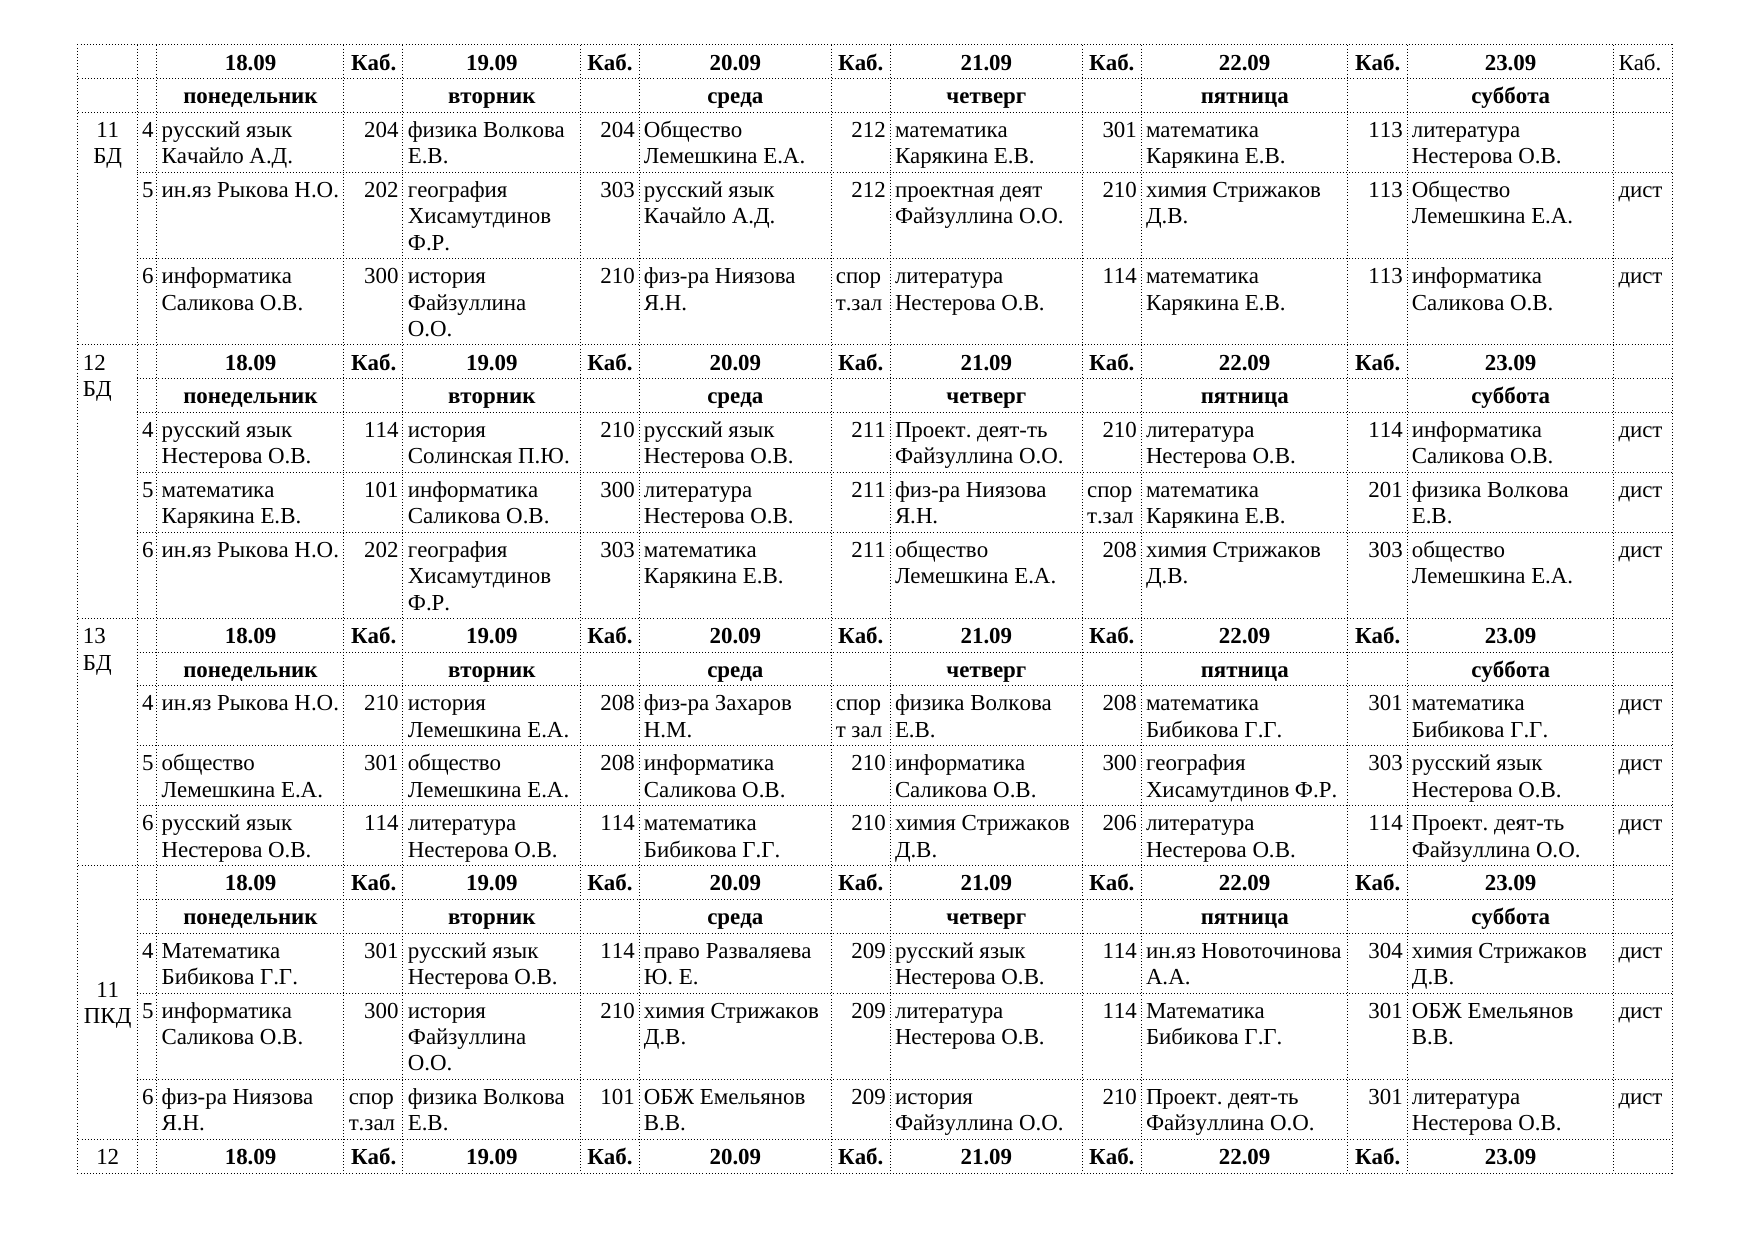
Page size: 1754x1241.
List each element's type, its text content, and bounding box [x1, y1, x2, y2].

table_cell 300 [1082, 745, 1141, 805]
table_cell 210 [831, 805, 890, 865]
table_cell 202 [344, 172, 403, 258]
table_cell 11 ПКД [78, 865, 137, 1139]
table_header 21.09 [890, 44, 1082, 78]
table_cell 208 [580, 685, 639, 745]
table_cell 20.09 [639, 618, 831, 652]
table_cell вторник [403, 899, 580, 933]
table_cell [344, 78, 403, 112]
table_cell русский язык Нестерова О.В. [157, 412, 344, 472]
table_cell 6 [137, 258, 157, 344]
table_cell вторник [403, 78, 580, 112]
table_cell [1614, 618, 1673, 652]
table_cell Математика Бибикова Г.Г. [1141, 993, 1348, 1079]
table_cell 113 [1348, 112, 1407, 172]
table_cell физ-ра Ниязова Я.Н. [890, 472, 1082, 532]
table_cell вторник [403, 652, 580, 685]
table_cell 114 [580, 805, 639, 865]
table_cell [831, 899, 890, 933]
table_cell понедельник [157, 378, 344, 412]
table_cell 209 [831, 933, 890, 993]
table_cell [137, 899, 157, 933]
table_cell литература Нестерова О.В. [890, 258, 1082, 344]
table_cell физ-ра Захаров Н.М. [639, 685, 831, 745]
table_cell Общество Лемешкина Е.А. [639, 112, 831, 172]
table_cell история Файзуллина О.О. [890, 1079, 1082, 1139]
table_cell 210 [1082, 412, 1141, 472]
table_cell география Хисамутдинов Ф.Р. [403, 532, 580, 618]
table_cell [831, 652, 890, 685]
table_cell дист [1614, 532, 1673, 618]
table_cell 300 [580, 472, 639, 532]
table_cell информатика Саликова О.В. [403, 472, 580, 532]
table_cell 208 [580, 745, 639, 805]
table_cell дист [1614, 933, 1673, 993]
table_cell физика Волкова Е.В. [1407, 472, 1614, 532]
table_cell Каб. [580, 618, 639, 652]
table_cell 21.09 [890, 618, 1082, 652]
table_cell 21.09 [890, 865, 1082, 899]
table_cell 22.09 [1141, 1139, 1348, 1173]
table_cell физика Волкова Е.В. [890, 685, 1082, 745]
table_cell [1082, 652, 1141, 685]
table_cell 211 [831, 472, 890, 532]
table_cell спорт зал [831, 685, 890, 745]
table_cell 20.09 [639, 865, 831, 899]
table_cell литература Нестерова О.В. [1407, 1079, 1614, 1139]
table_cell четверг [890, 78, 1082, 112]
table_cell математика Карякина Е.В. [1141, 258, 1348, 344]
table_cell 18.09 [157, 344, 344, 378]
table_cell 23.09 [1407, 865, 1614, 899]
table_cell химия Стрижаков Д.В. [1141, 532, 1348, 618]
table_cell дист [1614, 1079, 1673, 1139]
table_cell литература Нестерова О.В. [639, 472, 831, 532]
table_cell 114 [1082, 258, 1141, 344]
table_cell дист [1614, 745, 1673, 805]
table_cell [831, 78, 890, 112]
table_cell история Солинская П.Ю. [403, 412, 580, 472]
table_cell Каб. [831, 618, 890, 652]
table_cell 303 [580, 172, 639, 258]
table_header Каб. [580, 44, 639, 78]
table_cell Каб. [1348, 344, 1407, 378]
table_cell химия Стрижаков Д.В. [1407, 933, 1614, 993]
table_cell химия Стрижаков Д.В. [890, 805, 1082, 865]
table_cell пятница [1141, 899, 1348, 933]
table_cell Каб. [1082, 344, 1141, 378]
table_cell литература Нестерова О.В. [890, 993, 1082, 1079]
table_cell общество Лемешкина Е.А. [403, 745, 580, 805]
table_cell русский язык Нестерова О.В. [403, 933, 580, 993]
table_cell русский язык Нестерова О.В. [890, 933, 1082, 993]
table_cell Проект. деят-ть Файзуллина О.О. [890, 412, 1082, 472]
table_cell пятница [1141, 378, 1348, 412]
table_cell [1082, 78, 1141, 112]
table_cell география Хисамутдинов Ф.Р. [1141, 745, 1348, 805]
table_cell суббота [1407, 378, 1614, 412]
table_cell [78, 78, 137, 112]
table_cell 21.09 [890, 344, 1082, 378]
table_cell математика Бибикова Г.Г. [1407, 685, 1614, 745]
table_cell 18.09 [157, 1139, 344, 1173]
table_cell литература Нестерова О.В. [403, 805, 580, 865]
table_cell 12 БД [78, 344, 137, 618]
table_cell [1614, 1139, 1673, 1173]
table_cell 6 [137, 805, 157, 865]
table_cell 12 ПКД [78, 1139, 137, 1173]
table_cell Каб. [1348, 1139, 1407, 1173]
table_cell 19.09 [403, 1139, 580, 1173]
table_cell [1614, 344, 1673, 378]
table_cell ин.яз Новоточинова А.А. [1141, 933, 1348, 993]
table_cell 5 [137, 745, 157, 805]
table_cell 113 [1348, 172, 1407, 258]
table_header 19.09 [403, 44, 580, 78]
table_cell 19.09 [403, 865, 580, 899]
table_cell среда [639, 899, 831, 933]
table_header 20.09 [639, 44, 831, 78]
table_cell пятница [1141, 78, 1348, 112]
table_cell [137, 78, 157, 112]
table_cell дист [1614, 805, 1673, 865]
table_cell [1614, 378, 1673, 412]
table_cell [137, 652, 157, 685]
table_cell математика Бибикова Г.Г. [1141, 685, 1348, 745]
table_cell 5 [137, 993, 157, 1079]
table_cell суббота [1407, 78, 1614, 112]
table_cell история Файзуллина О.О. [403, 258, 580, 344]
table_cell математика Карякина Е.В. [890, 112, 1082, 172]
table_cell Каб. [344, 344, 403, 378]
table_cell понедельник [157, 78, 344, 112]
table_cell 13 БД [78, 618, 137, 865]
table_cell [580, 78, 639, 112]
table_cell 114 [344, 805, 403, 865]
table_cell 208 [1082, 685, 1141, 745]
table_cell ин.яз Рыкова Н.О. [157, 532, 344, 618]
table_cell 201 [1348, 472, 1407, 532]
table_header [78, 44, 137, 78]
table_header 23.09 [1407, 44, 1614, 78]
table_cell [344, 899, 403, 933]
table_cell 23.09 [1407, 344, 1614, 378]
table_cell 19.09 [403, 344, 580, 378]
table_cell Каб. [580, 344, 639, 378]
table_cell 210 [580, 412, 639, 472]
table_cell 204 [580, 112, 639, 172]
table_cell физ-ра Ниязова Я.Н. [157, 1079, 344, 1139]
table_cell среда [639, 78, 831, 112]
table_cell среда [639, 378, 831, 412]
table_cell 202 [344, 532, 403, 618]
table_cell дист [1614, 993, 1673, 1079]
table_cell 18.09 [157, 865, 344, 899]
table_cell математика Карякина Е.В. [157, 472, 344, 532]
table_header Каб. [1614, 44, 1673, 78]
table_cell [580, 652, 639, 685]
table_cell 4 [137, 933, 157, 993]
table_cell [1614, 865, 1673, 899]
table_cell 204 [344, 112, 403, 172]
table_cell [580, 899, 639, 933]
table_cell пятница [1141, 652, 1348, 685]
table_cell проектная деят Файзуллина О.О. [890, 172, 1082, 258]
table_header Каб. [1348, 44, 1407, 78]
table_cell [1614, 78, 1673, 112]
table_cell Каб. [344, 865, 403, 899]
table_cell 206 [1082, 805, 1141, 865]
table_cell 210 [580, 993, 639, 1079]
table_cell Каб. [580, 1139, 639, 1173]
table_cell Каб. [1348, 618, 1407, 652]
table_cell 301 [1348, 685, 1407, 745]
table_cell [1614, 112, 1673, 172]
table_cell литература Нестерова О.В. [1407, 112, 1614, 172]
table_cell 23.09 [1407, 1139, 1614, 1173]
table_cell дист [1614, 258, 1673, 344]
table_cell литература Нестерова О.В. [1141, 412, 1348, 472]
table_cell [137, 865, 157, 899]
table_cell Каб. [831, 344, 890, 378]
table_cell [1348, 378, 1407, 412]
table_cell Каб. [831, 865, 890, 899]
table_cell история Лемешкина Е.А. [403, 685, 580, 745]
table_cell [1082, 899, 1141, 933]
table_cell общество Лемешкина Е.А. [157, 745, 344, 805]
table_cell [137, 1139, 157, 1173]
table_cell [137, 618, 157, 652]
table_cell 114 [1082, 993, 1141, 1079]
table_cell 212 [831, 112, 890, 172]
table_cell 210 [831, 745, 890, 805]
table_cell 113 [1348, 258, 1407, 344]
table_cell 301 [1348, 1079, 1407, 1139]
table_cell литература Нестерова О.В. [1141, 805, 1348, 865]
table_cell русский язык Нестерова О.В. [1407, 745, 1614, 805]
table_cell 210 [344, 685, 403, 745]
table_cell 210 [580, 258, 639, 344]
table_cell химия Стрижаков Д.В. [639, 993, 831, 1079]
table_cell 20.09 [639, 344, 831, 378]
table_cell химия Стрижаков Д.В. [1141, 172, 1348, 258]
table_cell Каб. [1082, 618, 1141, 652]
table_cell математика Карякина Е.В. [1141, 112, 1348, 172]
table_cell 4 [137, 412, 157, 472]
table_cell ин.яз Рыкова Н.О. [157, 685, 344, 745]
table_header 18.09 [157, 44, 344, 78]
table_cell общество Лемешкина Е.А. [1407, 532, 1614, 618]
table_cell право Разваляева Ю. Е. [639, 933, 831, 993]
table_header [137, 44, 157, 78]
table_cell география Хисамутдинов Ф.Р. [403, 172, 580, 258]
table_cell информатика Саликова О.В. [1407, 412, 1614, 472]
table_header Каб. [831, 44, 890, 78]
table_cell 114 [344, 412, 403, 472]
table_cell 114 [1348, 805, 1407, 865]
table_cell русский язык Нестерова О.В. [157, 805, 344, 865]
table_cell 11 БД [78, 112, 137, 344]
table_cell 304 [1348, 933, 1407, 993]
table_cell Общество Лемешкина Е.А. [1407, 172, 1614, 258]
table_cell 301 [344, 933, 403, 993]
table_cell русский язык Качайло А.Д. [157, 112, 344, 172]
table_cell 301 [1348, 993, 1407, 1079]
table_cell ОБЖ Емельянов В.В. [1407, 993, 1614, 1079]
table_cell 6 [137, 532, 157, 618]
table_cell Проект. деят-ть Файзуллина О.О. [1141, 1079, 1348, 1139]
table_cell русский язык Нестерова О.В. [639, 412, 831, 472]
table_cell 209 [831, 993, 890, 1079]
table_cell 4 [137, 112, 157, 172]
table_cell 210 [1082, 172, 1141, 258]
table_cell ин.яз Рыкова Н.О. [157, 172, 344, 258]
table_cell физика Волкова Е.В. [403, 112, 580, 172]
table_cell 301 [344, 745, 403, 805]
table_cell 300 [344, 993, 403, 1079]
table_cell математика Карякина Е.В. [1141, 472, 1348, 532]
table_cell 114 [1082, 933, 1141, 993]
table_cell Каб. [1348, 865, 1407, 899]
table_cell вторник [403, 378, 580, 412]
table_cell спорт.зал [1082, 472, 1141, 532]
table_cell Проект. деят-ть Файзуллина О.О. [1407, 805, 1614, 865]
table_header Каб. [344, 44, 403, 78]
table_cell 101 [344, 472, 403, 532]
table_cell [580, 378, 639, 412]
table_cell [344, 378, 403, 412]
table_cell [344, 652, 403, 685]
table_cell 208 [1082, 532, 1141, 618]
table_cell [831, 378, 890, 412]
table_cell математика Карякина Е.В. [639, 532, 831, 618]
table_cell 5 [137, 172, 157, 258]
table_header 22.09 [1141, 44, 1348, 78]
table_header Каб. [1082, 44, 1141, 78]
table_cell четверг [890, 899, 1082, 933]
table_cell 212 [831, 172, 890, 258]
table_cell 23.09 [1407, 618, 1614, 652]
table_cell история Файзуллина О.О. [403, 993, 580, 1079]
table_cell информатика Саликова О.В. [1407, 258, 1614, 344]
table_cell понедельник [157, 652, 344, 685]
table_cell суббота [1407, 899, 1614, 933]
table_cell 5 [137, 472, 157, 532]
table_cell суббота [1407, 652, 1614, 685]
table_cell Каб. [344, 1139, 403, 1173]
table_cell дист [1614, 172, 1673, 258]
table_cell Математика Бибикова Г.Г. [157, 933, 344, 993]
table_cell [1082, 378, 1141, 412]
table_cell [1614, 899, 1673, 933]
table_cell 301 [1082, 112, 1141, 172]
table_cell 19.09 [403, 618, 580, 652]
table_cell дист [1614, 685, 1673, 745]
table_cell среда [639, 652, 831, 685]
table_cell 6 [137, 1079, 157, 1139]
table_cell 114 [580, 933, 639, 993]
table_cell общество Лемешкина Е.А. [890, 532, 1082, 618]
table_cell информатика Саликова О.В. [639, 745, 831, 805]
table_cell 303 [1348, 532, 1407, 618]
table_cell русский язык Качайло А.Д. [639, 172, 831, 258]
table_cell дист [1614, 472, 1673, 532]
table_cell информатика Саликова О.В. [890, 745, 1082, 805]
table_cell [1348, 78, 1407, 112]
table_cell 101 [580, 1079, 639, 1139]
table_cell 210 [1082, 1079, 1141, 1139]
table_cell 300 [344, 258, 403, 344]
table_cell четверг [890, 378, 1082, 412]
table_cell 22.09 [1141, 344, 1348, 378]
table_cell [1614, 652, 1673, 685]
table_cell 18.09 [157, 618, 344, 652]
table_cell Каб. [1082, 1139, 1141, 1173]
table_cell [137, 344, 157, 378]
table_cell 21.09 [890, 1139, 1082, 1173]
table_cell спорт.зал [831, 258, 890, 344]
table_cell Каб. [1082, 865, 1141, 899]
table_cell информатика Саликова О.В. [157, 258, 344, 344]
table_cell ОБЖ Емельянов В.В. [639, 1079, 831, 1139]
table_cell дист [1614, 412, 1673, 472]
table_cell 20.09 [639, 1139, 831, 1173]
table_cell 22.09 [1141, 865, 1348, 899]
table_cell 211 [831, 412, 890, 472]
table_cell 4 [137, 685, 157, 745]
table_cell Каб. [344, 618, 403, 652]
table_cell физ-ра Ниязова Я.Н. [639, 258, 831, 344]
table_cell 22.09 [1141, 618, 1348, 652]
table_cell [137, 378, 157, 412]
table_cell математика Бибикова Г.Г. [639, 805, 831, 865]
table_cell 114 [1348, 412, 1407, 472]
table_cell Каб. [580, 865, 639, 899]
table_cell спорт.зал [344, 1079, 403, 1139]
table_cell Каб. [831, 1139, 890, 1173]
table_cell физика Волкова Е.В. [403, 1079, 580, 1139]
table_cell 211 [831, 532, 890, 618]
table_cell информатика Саликова О.В. [157, 993, 344, 1079]
table_cell 303 [580, 532, 639, 618]
table_cell четверг [890, 652, 1082, 685]
table_cell [1348, 652, 1407, 685]
table_cell понедельник [157, 899, 344, 933]
table_cell [1348, 899, 1407, 933]
table_cell 209 [831, 1079, 890, 1139]
table_cell 303 [1348, 745, 1407, 805]
